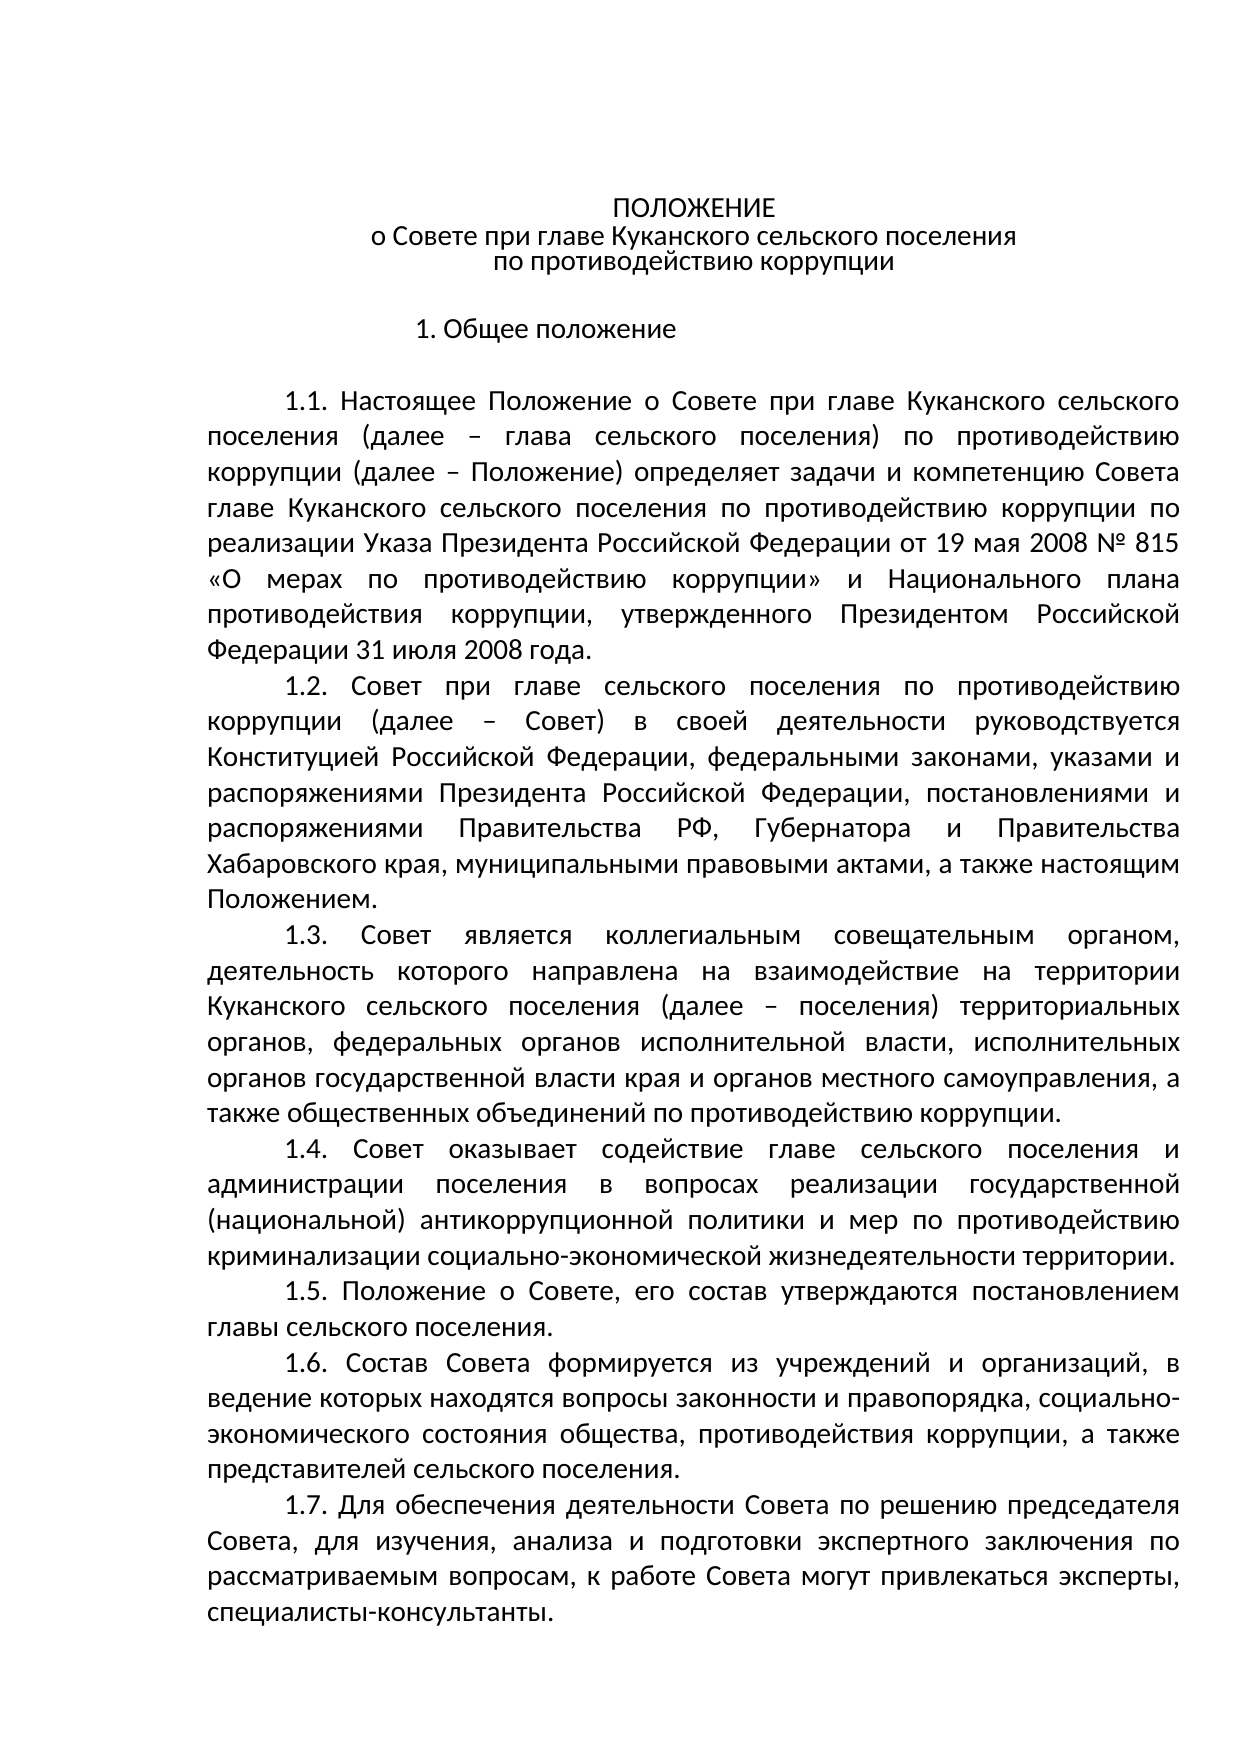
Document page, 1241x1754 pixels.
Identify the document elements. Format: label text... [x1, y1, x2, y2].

text ПОЛОЖЕНИЕ [207, 189, 1181, 225]
text о Совете при главе Куканского сельского поселения [207, 225, 1181, 250]
text 1. Общее положение [207, 311, 1181, 346]
text 1.1. Настоящее Положение о Совете при главе Куканского сельского поселения (далее – глава сельского поселения) по противодействию коррупции (далее – Положение) определяет задачи и компетенцию Совета главе Куканского сельского поселения по противодействию коррупции по реализации Указа Президента Российской Федерации от 19 мая 2008 № 815 «О мерах по противодействию коррупции» и Национального плана противодействия коррупции, утвержденного Президентом Российской Федерации 31 июля 2008 года. [207, 382, 1181, 667]
text 1.7. Для обеспечения деятельности Совета по решению председателя Совета, для изучения, анализа и подготовки экспертного заключения по рассматриваемым вопросам, к работе Совета могут привлекаться эксперты, специалисты-консультанты. [207, 1486, 1181, 1629]
text 1.4. Совет оказывает содействие главе сельского поселения и администрации поселения в вопросах реализации государственной (национальной) антикоррупционной политики и мер по противодействию криминализации социально-экономической жизнедеятельности территории. [207, 1130, 1181, 1272]
text 1.6. Состав Совета формируется из учреждений и организаций, в ведение которых находятся вопросы законности и правопорядка, социально-экономического состояния общества, противодействия коррупции, а также представителей сельского поселения. [207, 1344, 1181, 1486]
text 1.2. Совет при главе сельского поселения по противодействию коррупции (далее – Совет) в своей деятельности руководствуется Конституцией Российской Федерации, федеральными законами, указами и распоряжениями Президента Российской Федерации, постановлениями и распоряжениями Правительства РФ, Губернатора и Правительства Хабаровского края, муниципальными правовыми актами, а также настоящим Положением. [207, 667, 1181, 916]
text 1.5. Положение о Совете, его состав утверждаются постановлением главы сельского поселения. [207, 1272, 1181, 1344]
text 1.3. Совет является коллегиальным совещательным органом, деятельность которого направлена на взаимодействие на территории Куканского сельского поселения (далее – поселения) территориальных органов, федеральных органов исполнительной власти, исполнительных органов государственной власти края и органов местного самоуправления, а также общественных объединений по противодействию коррупции. [207, 916, 1181, 1130]
text по противодействию коррупции [207, 250, 1181, 275]
